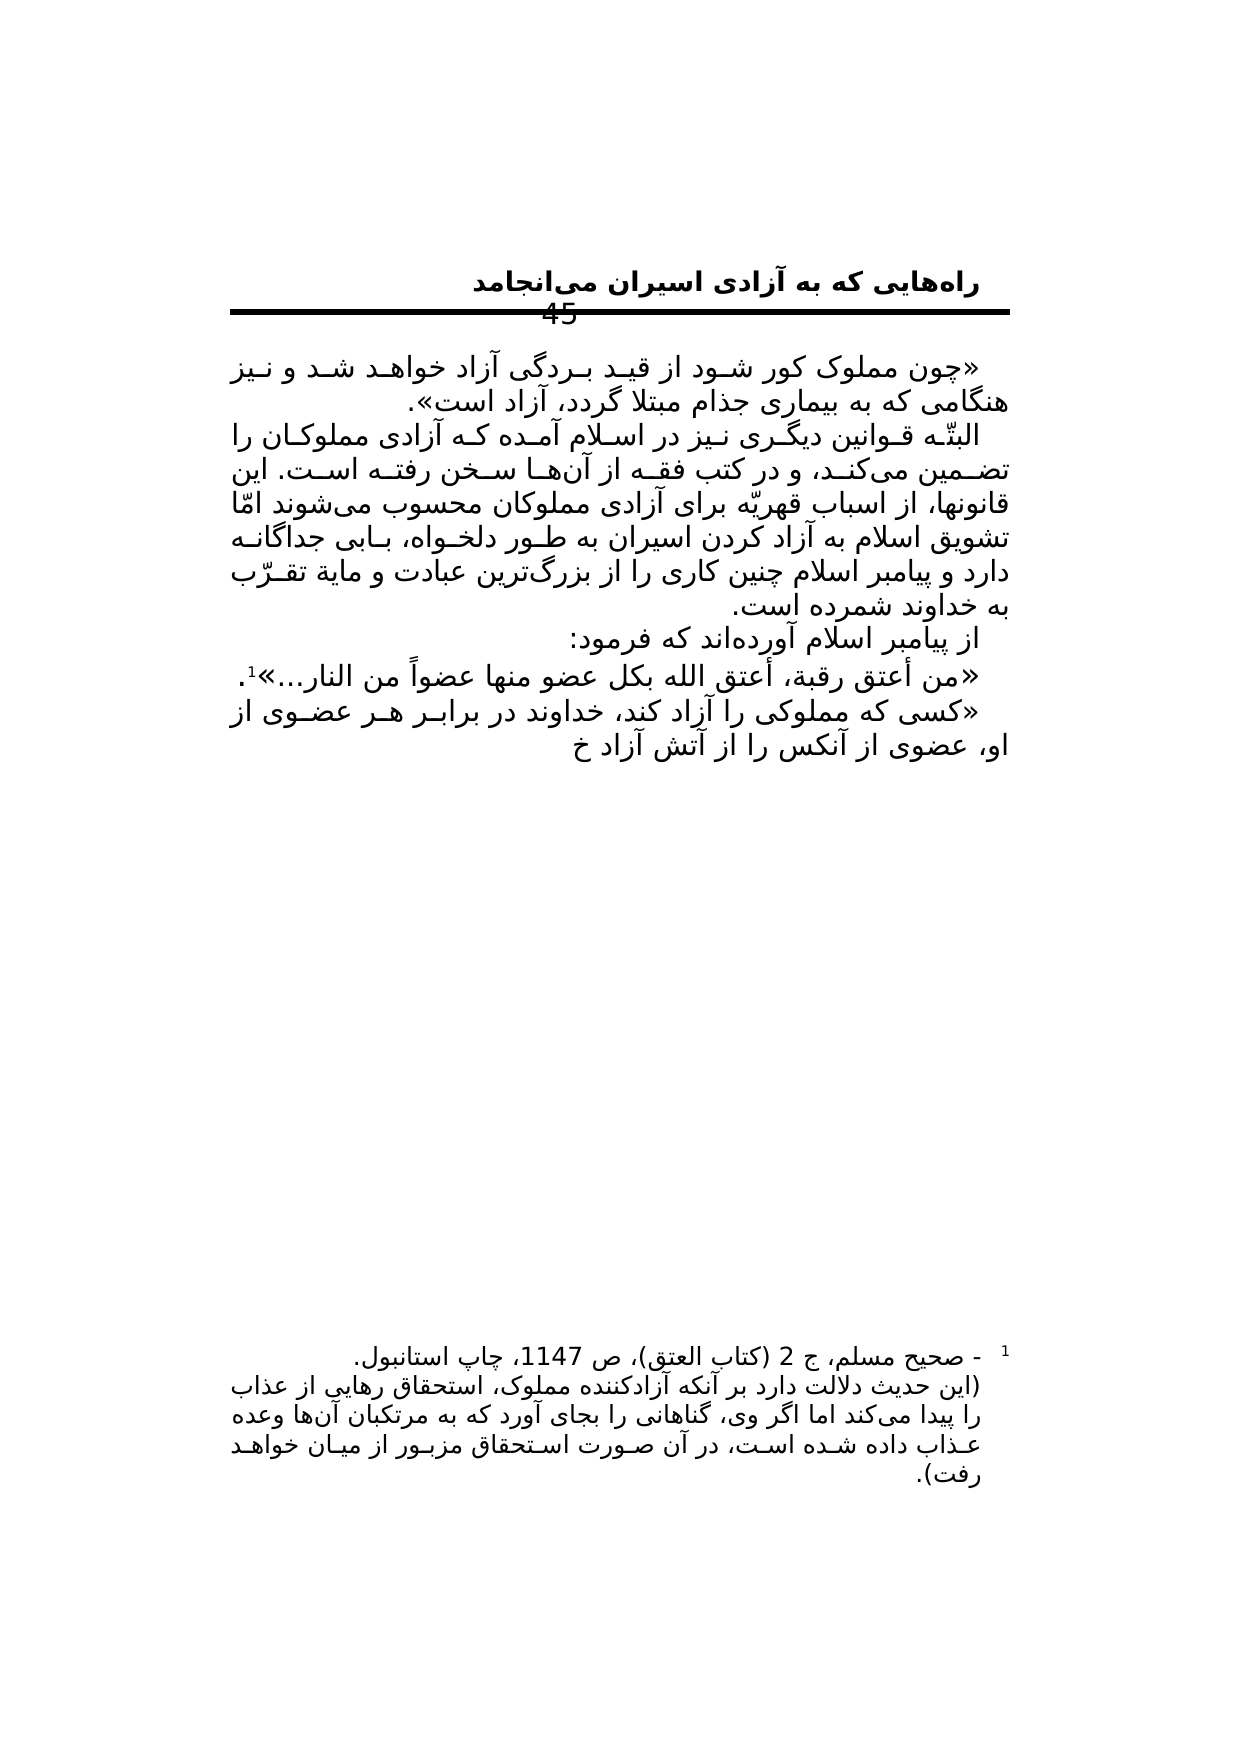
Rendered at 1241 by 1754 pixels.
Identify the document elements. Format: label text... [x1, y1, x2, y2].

text «چون مملوک کور شود از قید بردگی آزاد خواهد شد و نیز هنگامی که به بیماری جذام مبتلا گردد، آزاد است». [230, 350, 1010, 418]
text البتّه قوانین دیگری نیز در اسلام آمده که آزادی مملوکان را تضمین می‌کند، و در کتب فقه از آن‌ها سخن رفته است. این قانونها، از اسباب قهریّه برای آزادی مملوکان محسوب می‌شوند امّا تشویق اسلام به آزاد کردن اسیران به طور دلخواه، بابی جداگانه دارد و پیامبر اسلام چنین کاری را از بزرگ‌ترین عبادت و مایة تقرّب به خداوند شمرده است. [230, 418, 1010, 622]
text از پیامبر اسلام آورده‌اند که فرمود: [230, 622, 1010, 656]
text «کسی که مملوکی را آزاد کند، خداوند در برابر هر عضوی از او، عضوی از آنکس را از آتش آزاد خ [230, 694, 1010, 762]
text «من أعتق رقبة، أعتق الله بکل عضو منها عضواً من النار...». [230, 656, 1010, 694]
